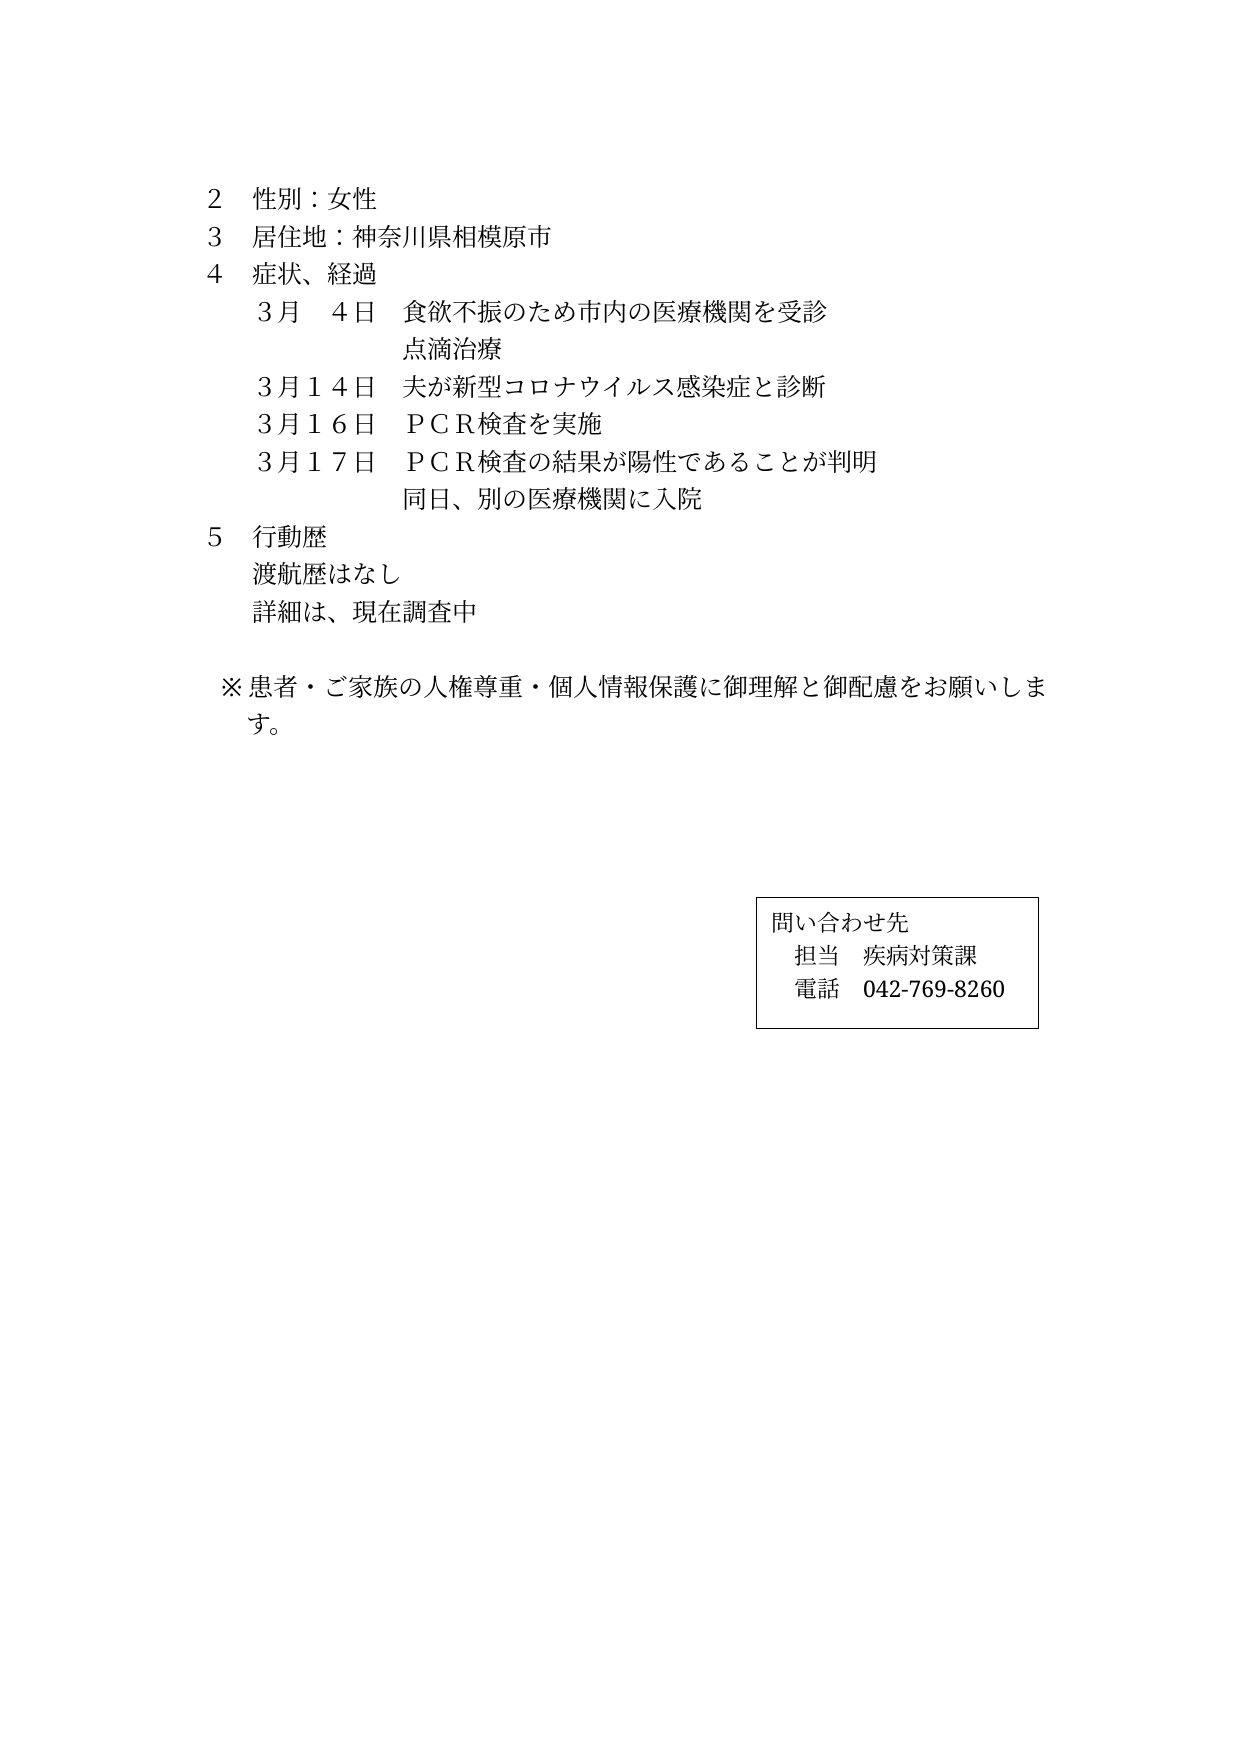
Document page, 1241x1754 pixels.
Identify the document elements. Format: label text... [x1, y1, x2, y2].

text ※ 患者・ご家族の人権尊重・個人情報保護に御理解と御配慮をお願いします。 [221, 667, 1063, 742]
text 点滴治療 [177, 329, 1063, 367]
text ４ 症状、経過 [177, 254, 1063, 292]
text ５ 行動歴 [177, 517, 1063, 554]
text ３月１７日 ＰＣＲ検査の結果が陽性であることが判明 [177, 442, 1063, 479]
text 渡航歴はなし [177, 554, 1063, 592]
text ３月 ４日 食欲不振のため市内の医療機関を受診 [177, 292, 1063, 329]
text 詳細は、現在調査中 [177, 592, 1063, 629]
text ３月１４日 夫が新型コロナウイルス感染症と診断 [177, 367, 1063, 404]
text ２ 性別：女性 [177, 179, 1063, 217]
text 同日、別の医療機関に入院 [177, 479, 1063, 517]
text ３月１６日 ＰＣＲ検査を実施 [177, 404, 1063, 442]
text ３ 居住地：神奈川県相模原市 [177, 217, 1063, 254]
